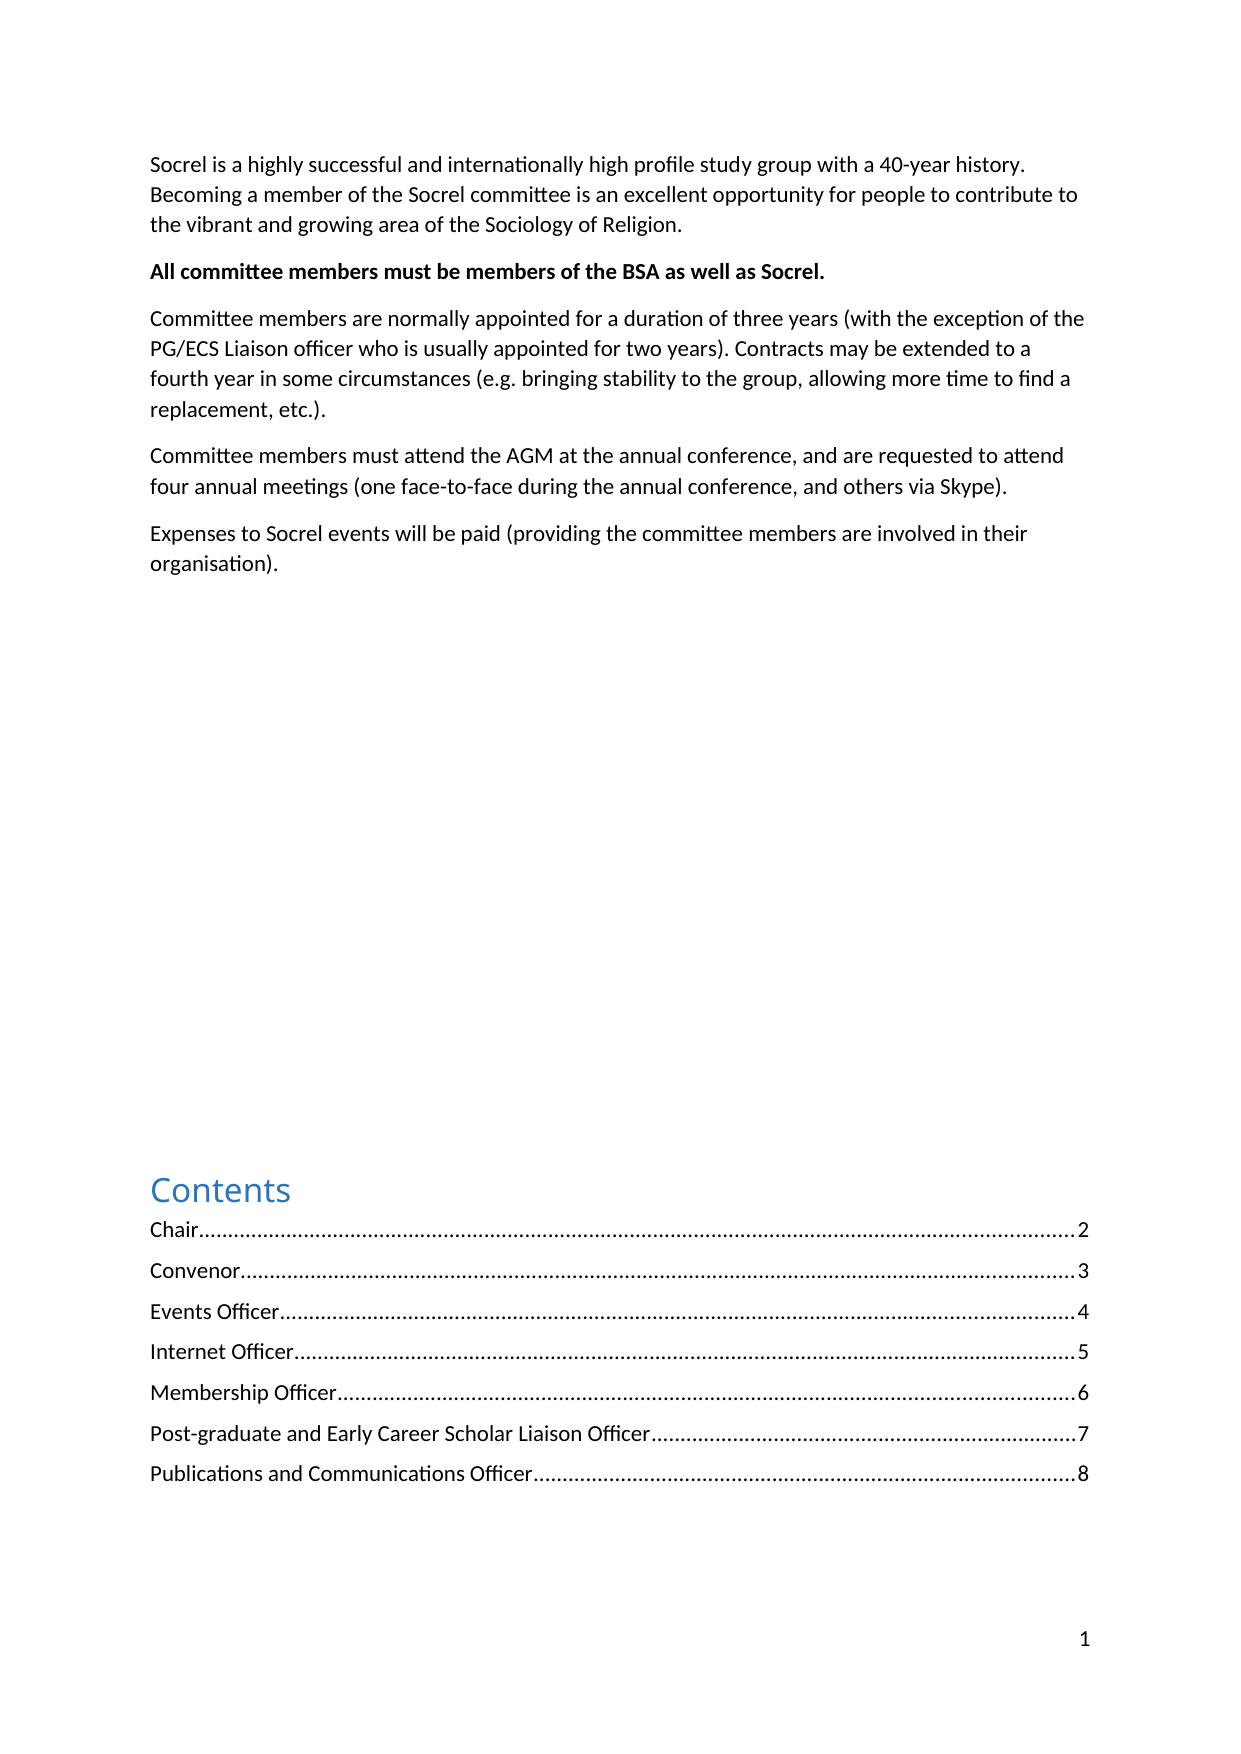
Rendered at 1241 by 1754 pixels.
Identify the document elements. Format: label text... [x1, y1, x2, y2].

text Committee members are normally appointed for a duration of three years (with the exception of the PG/ECS Liaison officer who is usually appointed for two years). Contracts may be extended to a fourth year in some circumstances (e.g. bringing stability to the group, allowing more time to find a replacement, etc.). [150, 304, 1090, 423]
text All committee members must be members of the BSA as well as Socrel. [150, 257, 1090, 285]
text Committee members must attend the AGM at the annual conference, and are requested to attend four annual meetings (one face-to-face during the annual conference, and others via Skype). [150, 442, 1090, 500]
text Expenses to Socrel events will be paid (providing the committee members are involved in their organisation). [150, 519, 1090, 577]
text Socrel is a highly successful and internationally high profile study group with a 40-year history. Becoming a member of the Socrel committee is an excellent opportunity for people to contribute to the vibrant and growing area of the Sociology of Religion. [150, 150, 1090, 238]
